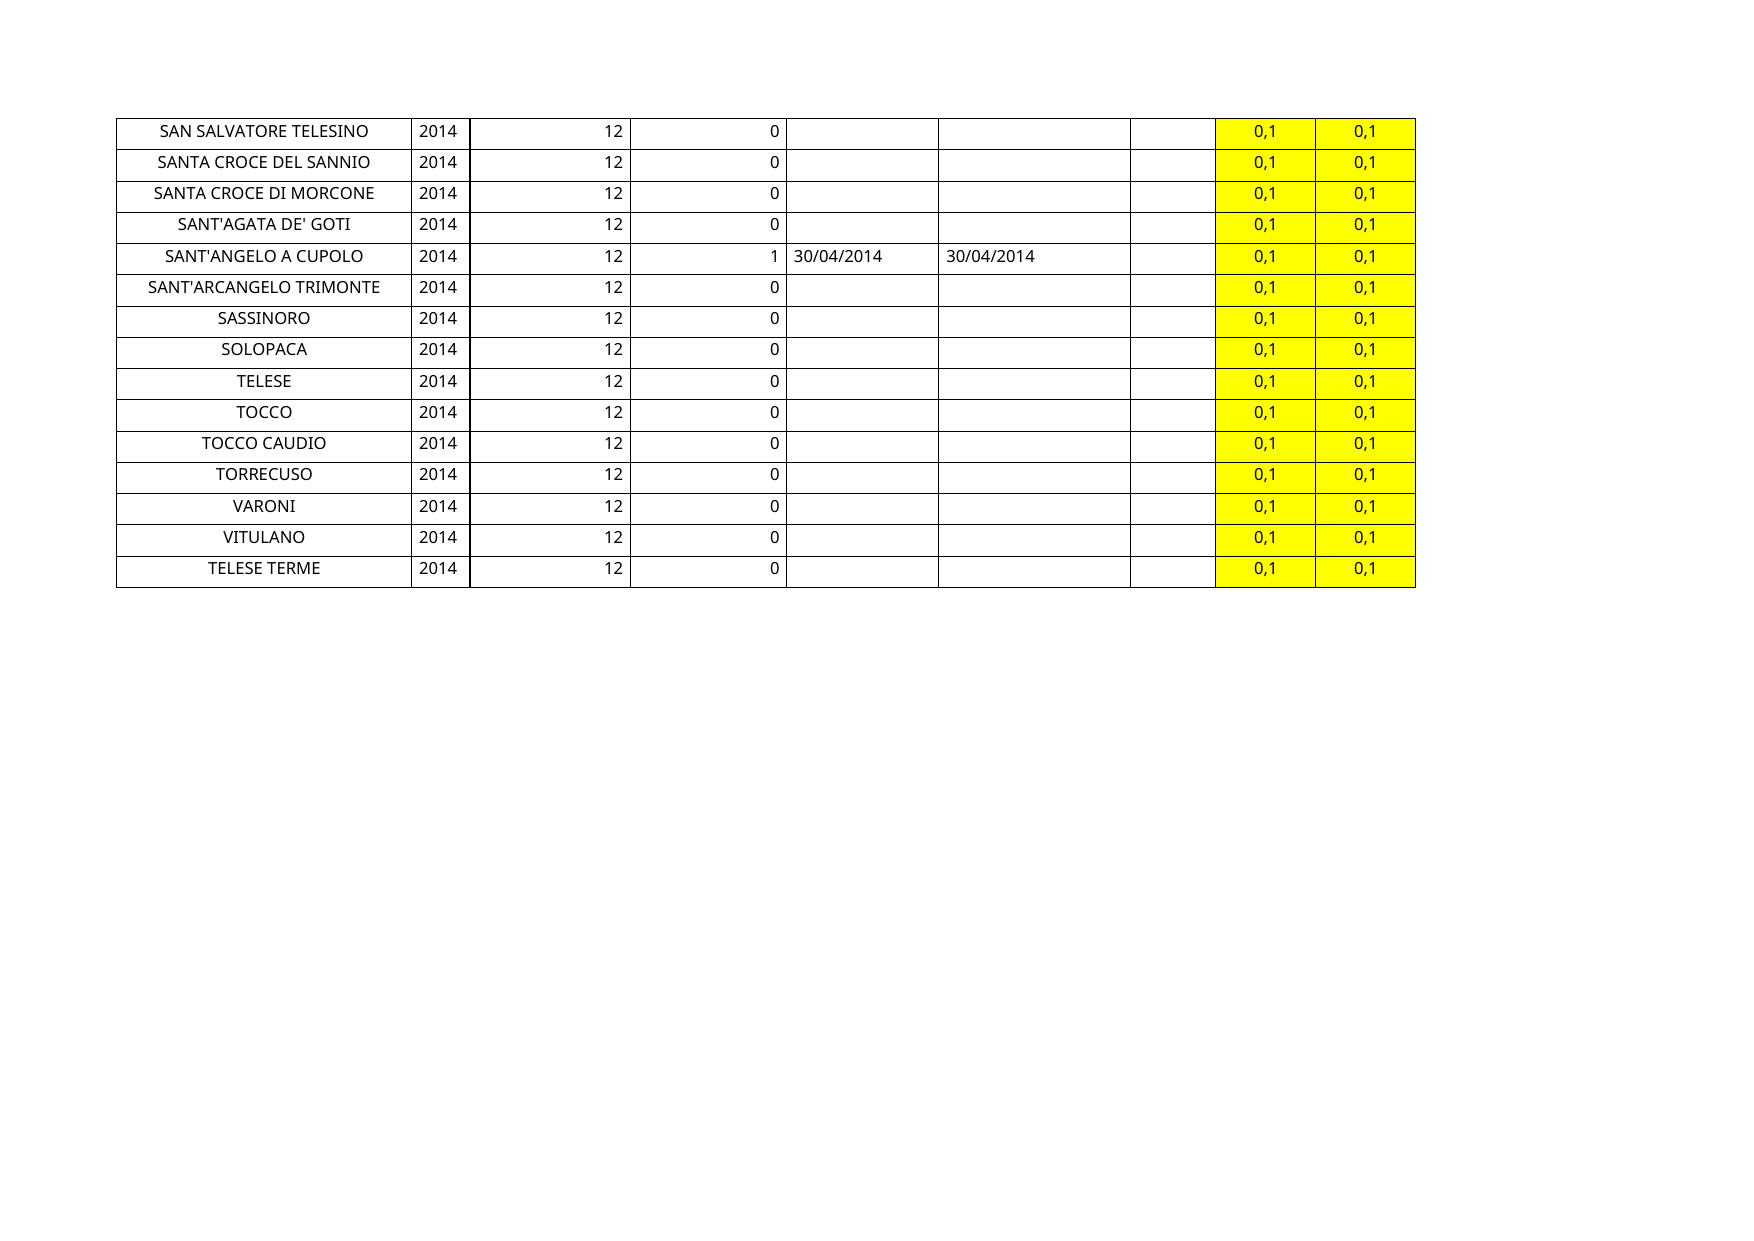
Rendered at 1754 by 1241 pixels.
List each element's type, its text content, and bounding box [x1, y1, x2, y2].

table_cell 0,1 [1316, 494, 1415, 524]
table_cell 12 [471, 400, 630, 431]
table_cell 0,1 [1216, 432, 1315, 462]
table_cell [1131, 119, 1215, 149]
table_cell 12 [471, 463, 630, 493]
table_cell 0,1 [1316, 119, 1415, 149]
table_cell [939, 525, 1130, 556]
table_cell 2014 [412, 150, 469, 181]
table_cell 0,1 [1216, 213, 1315, 243]
table_cell 0 [631, 150, 786, 181]
table_cell 0,1 [1216, 338, 1315, 368]
table_cell 12 [471, 307, 630, 337]
table_cell [787, 150, 938, 181]
table_cell SANT'ARCANGELO TRIMONTE [117, 275, 411, 306]
table_cell 0,1 [1216, 525, 1315, 556]
table_cell [787, 400, 938, 431]
table_cell [787, 182, 938, 212]
table_cell 0,1 [1316, 150, 1415, 181]
table_cell 2014 [412, 432, 469, 462]
table_cell 0 [631, 182, 786, 212]
table_cell 2014 [412, 400, 469, 431]
table_cell 0 [631, 307, 786, 337]
table_cell 0,1 [1216, 463, 1315, 493]
table_cell TOCCO [117, 400, 411, 431]
table_cell 12 [471, 338, 630, 368]
table_cell 0,1 [1316, 432, 1415, 462]
table_cell [1131, 213, 1215, 243]
table_cell 0 [631, 525, 786, 556]
table_cell [939, 369, 1130, 399]
table_cell [1131, 150, 1215, 181]
table_cell 0 [631, 494, 786, 524]
table_cell 0,1 [1316, 400, 1415, 431]
table_cell 12 [471, 525, 630, 556]
table_cell 30/04/2014 [939, 244, 1130, 274]
table_cell [939, 432, 1130, 462]
table_cell [939, 213, 1130, 243]
table_cell 12 [471, 557, 630, 587]
table_cell TELESE TERME [117, 557, 411, 587]
table_cell 12 [471, 182, 630, 212]
table_cell [939, 307, 1130, 337]
table_cell [787, 432, 938, 462]
table_cell 12 [471, 275, 630, 306]
table_cell VARONI [117, 494, 411, 524]
table_cell 0 [631, 119, 786, 149]
table_cell [939, 338, 1130, 368]
table_cell 0,1 [1316, 213, 1415, 243]
table_cell [939, 275, 1130, 306]
table_cell 0,1 [1316, 557, 1415, 587]
table_cell 0,1 [1216, 244, 1315, 274]
table_cell 0,1 [1216, 369, 1315, 399]
table_cell 0,1 [1316, 275, 1415, 306]
table_cell 12 [471, 150, 630, 181]
table_cell 0 [631, 557, 786, 587]
table_cell [1131, 369, 1215, 399]
table_cell 0,1 [1216, 150, 1315, 181]
table_cell [1131, 432, 1215, 462]
table_cell 2014 [412, 119, 469, 149]
table_cell 2014 [412, 369, 469, 399]
table_cell [787, 369, 938, 399]
table_cell 12 [471, 432, 630, 462]
table_cell [939, 463, 1130, 493]
table_cell [1131, 557, 1215, 587]
table_cell VITULANO [117, 525, 411, 556]
table_cell TELESE [117, 369, 411, 399]
table_cell [787, 557, 938, 587]
table_cell [1131, 338, 1215, 368]
table_cell 12 [471, 213, 630, 243]
table_cell 12 [471, 369, 630, 399]
table_cell 0,1 [1316, 525, 1415, 556]
table_cell 30/04/2014 [787, 244, 938, 274]
table_cell 0,1 [1216, 400, 1315, 431]
table_cell 2014 [412, 338, 469, 368]
table_cell [787, 213, 938, 243]
table_cell 0,1 [1216, 182, 1315, 212]
table_cell 2014 [412, 463, 469, 493]
table_cell SOLOPACA [117, 338, 411, 368]
table_cell 0,1 [1316, 244, 1415, 274]
table_cell 2014 [412, 525, 469, 556]
table_cell 2014 [412, 244, 469, 274]
table_cell 0,1 [1216, 557, 1315, 587]
table_cell [787, 119, 938, 149]
table_cell 0,1 [1216, 307, 1315, 337]
table_cell 0 [631, 369, 786, 399]
table_cell [787, 525, 938, 556]
table_cell [1131, 244, 1215, 274]
table_cell [787, 307, 938, 337]
table_cell [939, 557, 1130, 587]
table_cell 2014 [412, 494, 469, 524]
table_cell [939, 400, 1130, 431]
table_cell 0,1 [1216, 275, 1315, 306]
table_cell [1131, 525, 1215, 556]
table_cell [787, 494, 938, 524]
table_cell [1131, 182, 1215, 212]
table_cell 1 [631, 244, 786, 274]
table_cell 2014 [412, 275, 469, 306]
table_cell 0,1 [1216, 494, 1315, 524]
table_cell [939, 182, 1130, 212]
table_cell 2014 [412, 213, 469, 243]
table_cell 0,1 [1316, 307, 1415, 337]
table_cell 2014 [412, 557, 469, 587]
table_cell SAN SALVATORE TELESINO [117, 119, 411, 149]
table_cell SASSINORO [117, 307, 411, 337]
table_cell SANTA CROCE DI MORCONE [117, 182, 411, 212]
table_cell [787, 275, 938, 306]
table_cell TOCCO CAUDIO [117, 432, 411, 462]
table_cell [787, 463, 938, 493]
table_cell 0,1 [1216, 119, 1315, 149]
table_cell [939, 494, 1130, 524]
table_cell 0 [631, 463, 786, 493]
table_cell 0 [631, 338, 786, 368]
table_cell TORRECUSO [117, 463, 411, 493]
table_cell SANT'AGATA DE' GOTI [117, 213, 411, 243]
table_cell [1131, 275, 1215, 306]
table_cell [939, 119, 1130, 149]
table_cell SANT'ANGELO A CUPOLO [117, 244, 411, 274]
table_cell 0 [631, 275, 786, 306]
table_cell 0,1 [1316, 463, 1415, 493]
table_cell 0,1 [1316, 338, 1415, 368]
table_cell 0 [631, 432, 786, 462]
table_cell 12 [471, 244, 630, 274]
table_cell SANTA CROCE DEL SANNIO [117, 150, 411, 181]
table_cell 12 [471, 494, 630, 524]
table_cell 0 [631, 213, 786, 243]
table_cell [787, 338, 938, 368]
table_cell [1131, 463, 1215, 493]
table_cell 12 [471, 119, 630, 149]
table_cell [1131, 400, 1215, 431]
table_cell [1131, 307, 1215, 337]
table_cell 2014 [412, 182, 469, 212]
table_cell 0,1 [1316, 182, 1415, 212]
table_cell 2014 [412, 307, 469, 337]
table_cell [939, 150, 1130, 181]
table_cell [1131, 494, 1215, 524]
table_cell 0,1 [1316, 369, 1415, 399]
table_cell 0 [631, 400, 786, 431]
